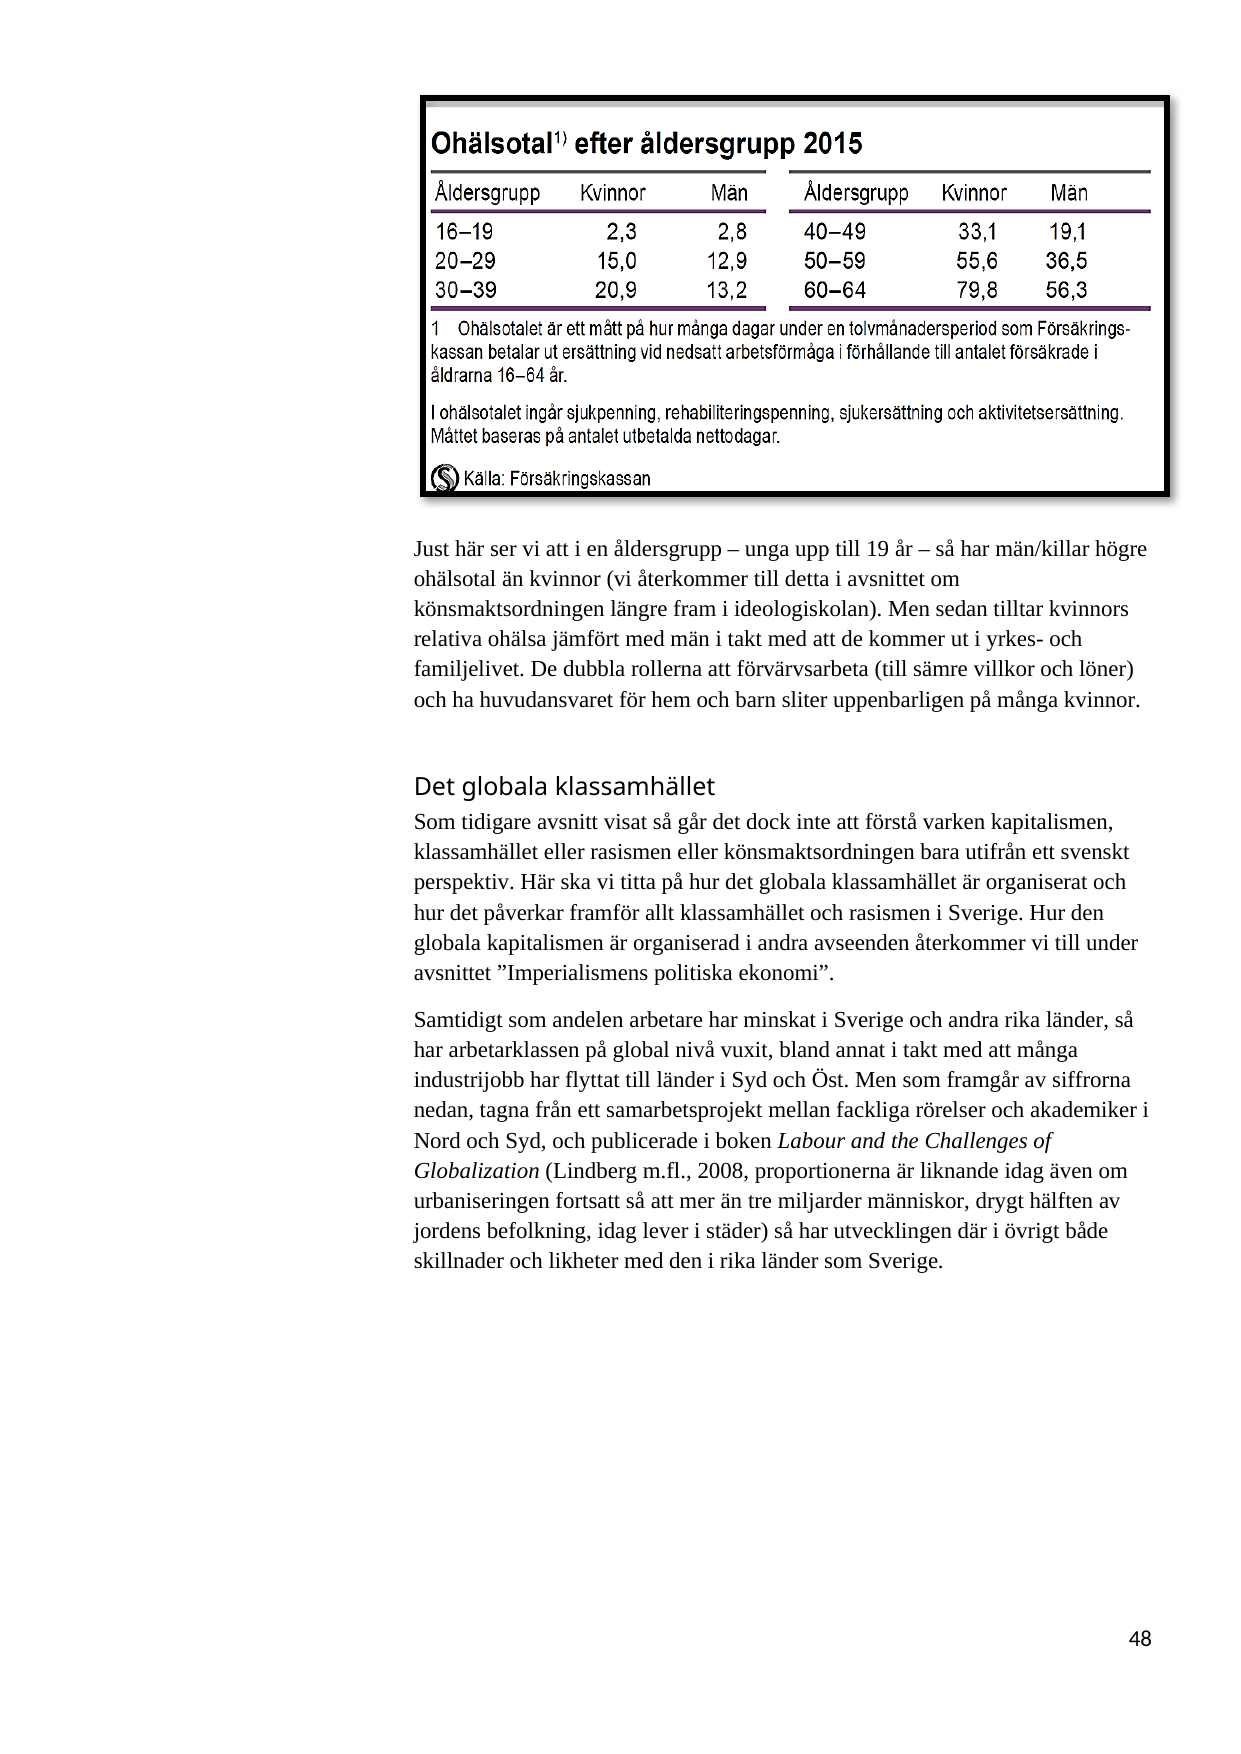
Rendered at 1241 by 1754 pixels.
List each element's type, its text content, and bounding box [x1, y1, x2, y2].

text Som tidigare avsnitt visat så går det dock inte att förstå varken kapitalismen, klassamhället eller rasismen eller könsmaktsordningen bara utifrån ett svenskt perspektiv. Här ska vi titta på hur det globala klassamhället är organiserat och hur det påverkar framför allt klassamhället och rasismen i Sverige. Hur den globala kapitalismen är organiserad i andra avseenden återkommer vi till under avsnittet ”Imperialismens politiska ekonomi”. [413, 808, 1152, 985]
picture [426, 101, 1164, 491]
subtitle Det globala klassamhället [413, 732, 1152, 803]
text Just här ser vi att i en åldersgrupp – unga upp till 19 år – så har män/killar högre ohälsotal än kvinnor (vi återkommer till detta i avsnittet om könsmaktsordningen längre fram i ideologiskolan). Men sedan tilltar kvinnors relativa ohälsa jämfört med män i takt med att de kommer ut i yrkes- och familjelivet. De dubbla rollerna att förvärvsarbeta (till sämre villkor och löner) och ha huvudansvaret för hem och barn sliter uppenbarligen på många kvinnor. [413, 534, 1152, 712]
text Samtidigt som andelen arbetare har minskat i Sverige och andra rika länder, så har arbetarklassen på global nivå vuxit, bland annat i takt med att många industrijobb har flyttat till länder i Syd och Öst. Men som framgår av siffrorna nedan, tagna från ett samarbetsprojekt mellan fackliga rörelser och akademiker i Nord och Syd, och publicerade i boken Labour and the Challenges of Globalization (Lindberg m.fl., 2008, proportionerna är liknande idag även om urbaniseringen fortsatt så att mer än tre miljarder människor, drygt hälften av jordens befolkning, idag lever i städer) så har utvecklingen där i övrigt både skillnader och likheter med den i rika länder som Sverige. [413, 1006, 1152, 1274]
